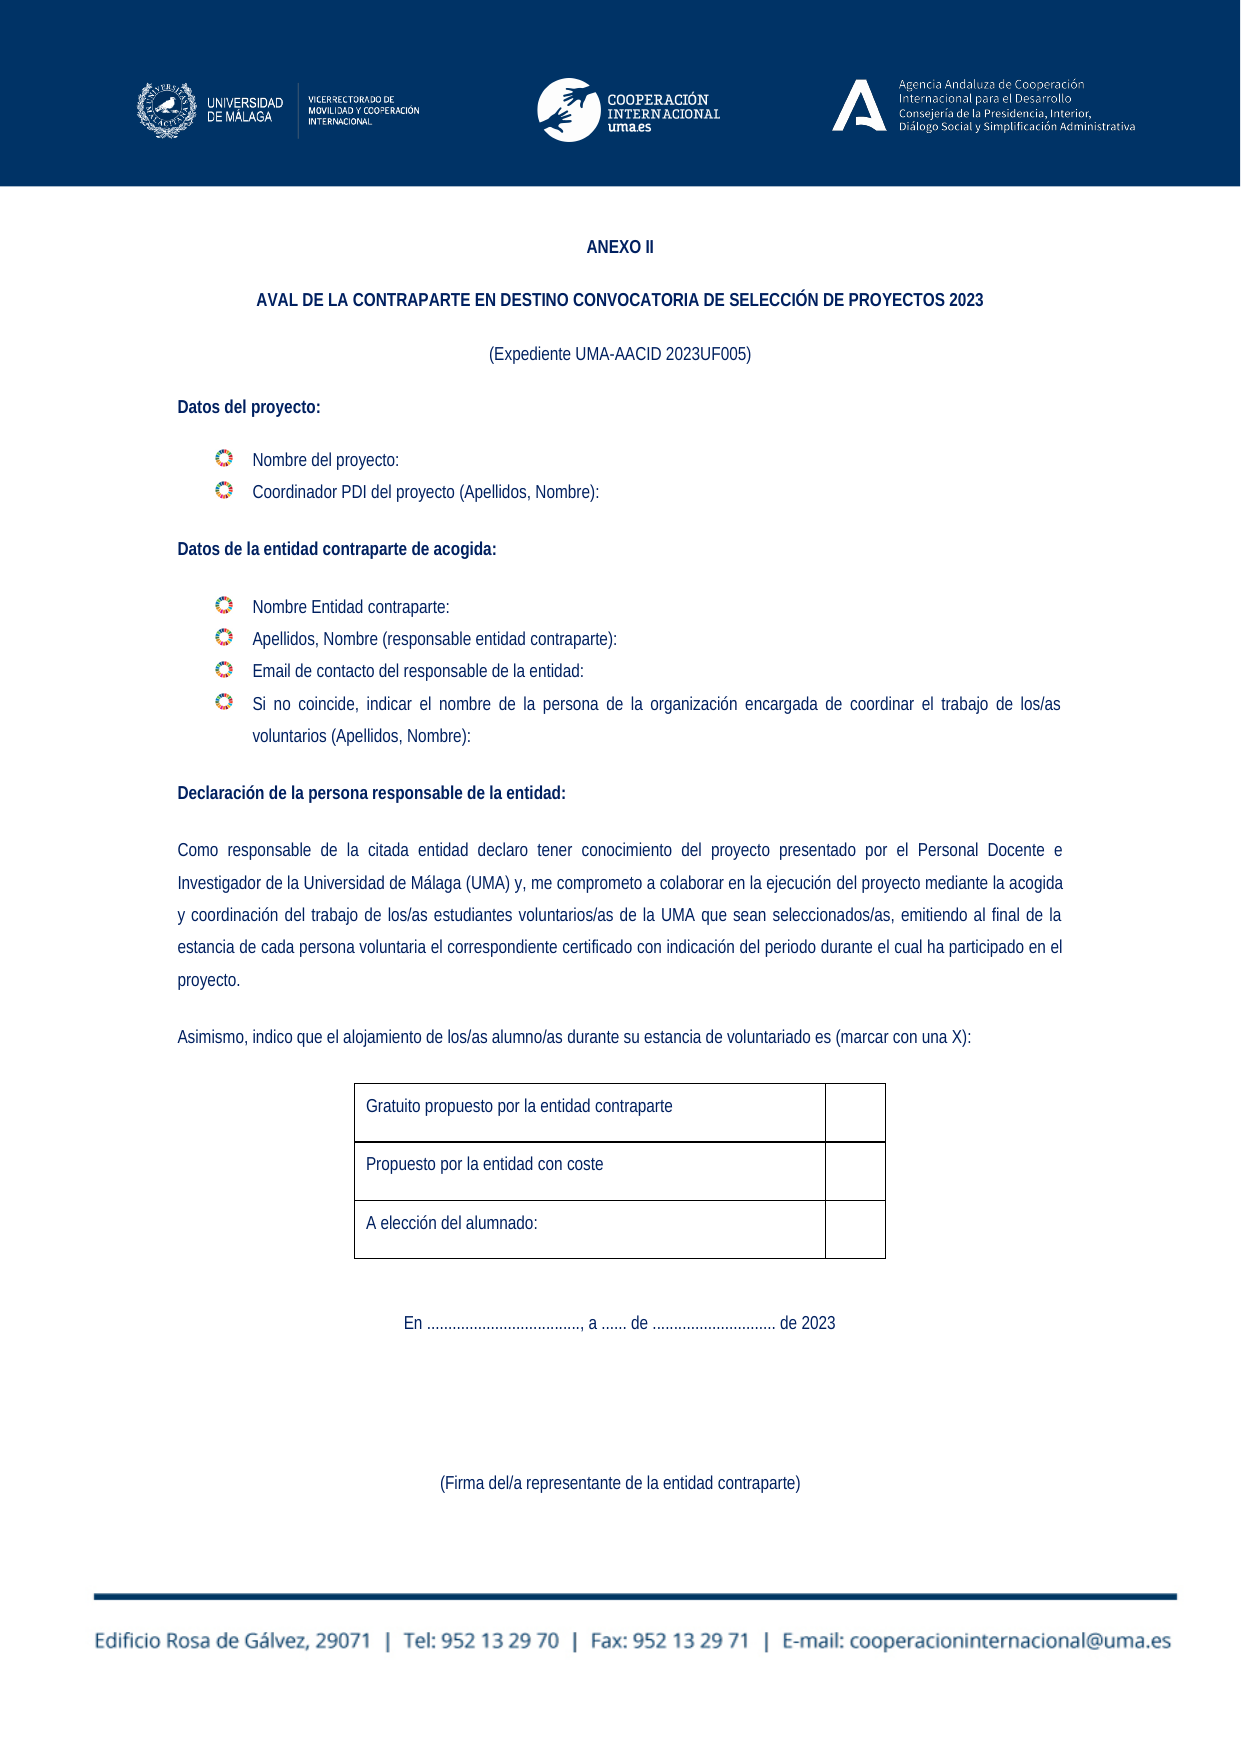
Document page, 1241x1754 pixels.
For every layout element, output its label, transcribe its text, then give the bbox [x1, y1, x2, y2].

text Datos de la entidad contraparte de acogida: [177, 538, 1063, 560]
list Si no coincide, indicar el nombre de la persona de la organización encargada de coordinar el trabajo de los/as voluntarios (Apellidos, Nombre): [215, 692, 1063, 746]
picture [215, 628, 233, 646]
picture [0, 1585, 1241, 1717]
text AVAL DE LA CONTRAPARTE EN DESTINO CONVOCATORIA DE SELECCIÓN DE PROYECTOS 2023 [177, 289, 1063, 311]
list Apellidos, Nombre (responsable entidad contraparte): [215, 628, 1063, 649]
text Asimismo, indico que el alojamiento de los/as alumno/as durante su estancia de voluntariado es (marcar con una X): [177, 1026, 1063, 1047]
picture [215, 449, 233, 467]
picture [821, 66, 1146, 147]
text Como responsable de la citada entidad declaro tener conocimiento del proyecto presentado por el Personal Docente e Investigador de la Universidad de Málaga (UMA) y, me comprometo a colaborar en la ejecución del proyecto mediante la acogida y coordinación del trabajo de los/as estudiantes voluntarios/as de la UMA que sean seleccionados/as, emitiendo al final de la estancia de cada persona voluntaria el correspondiente certificado con indicación del periodo durante el cual ha participado en el proyecto. [177, 839, 1063, 990]
picture [215, 661, 233, 678]
list Nombre del proyecto: [215, 449, 1063, 470]
table_cell Propuesto por la entidad con coste [355, 1143, 825, 1200]
picture [124, 73, 431, 147]
table_header Gratuito propuesto por la entidad contraparte [355, 1084, 825, 1141]
picture [215, 596, 233, 614]
picture [215, 693, 233, 710]
table_header [826, 1084, 885, 1141]
table_cell [826, 1143, 885, 1200]
list Email de contacto del responsable de la entidad: [215, 660, 1063, 682]
text (Expediente UMA-AACID 2023UF005) [177, 342, 1063, 364]
table_cell [826, 1201, 885, 1258]
picture [215, 481, 233, 499]
table_cell A elección del alumnado: [355, 1201, 825, 1258]
text Datos del proyecto: [177, 396, 1063, 417]
text ANEXO II [177, 236, 1063, 258]
text (Firma del/a representante de la entidad contraparte) [177, 1472, 1063, 1493]
text Declaración de la persona responsable de la entidad: [177, 782, 1063, 804]
text En ...................................., a ...... de ............................. de 2023 [177, 1312, 1063, 1334]
picture [537, 78, 720, 142]
list Nombre Entidad contraparte: [215, 596, 1063, 617]
list Coordinador PDI del proyecto (Apellidos, Nombre): [215, 481, 1063, 503]
